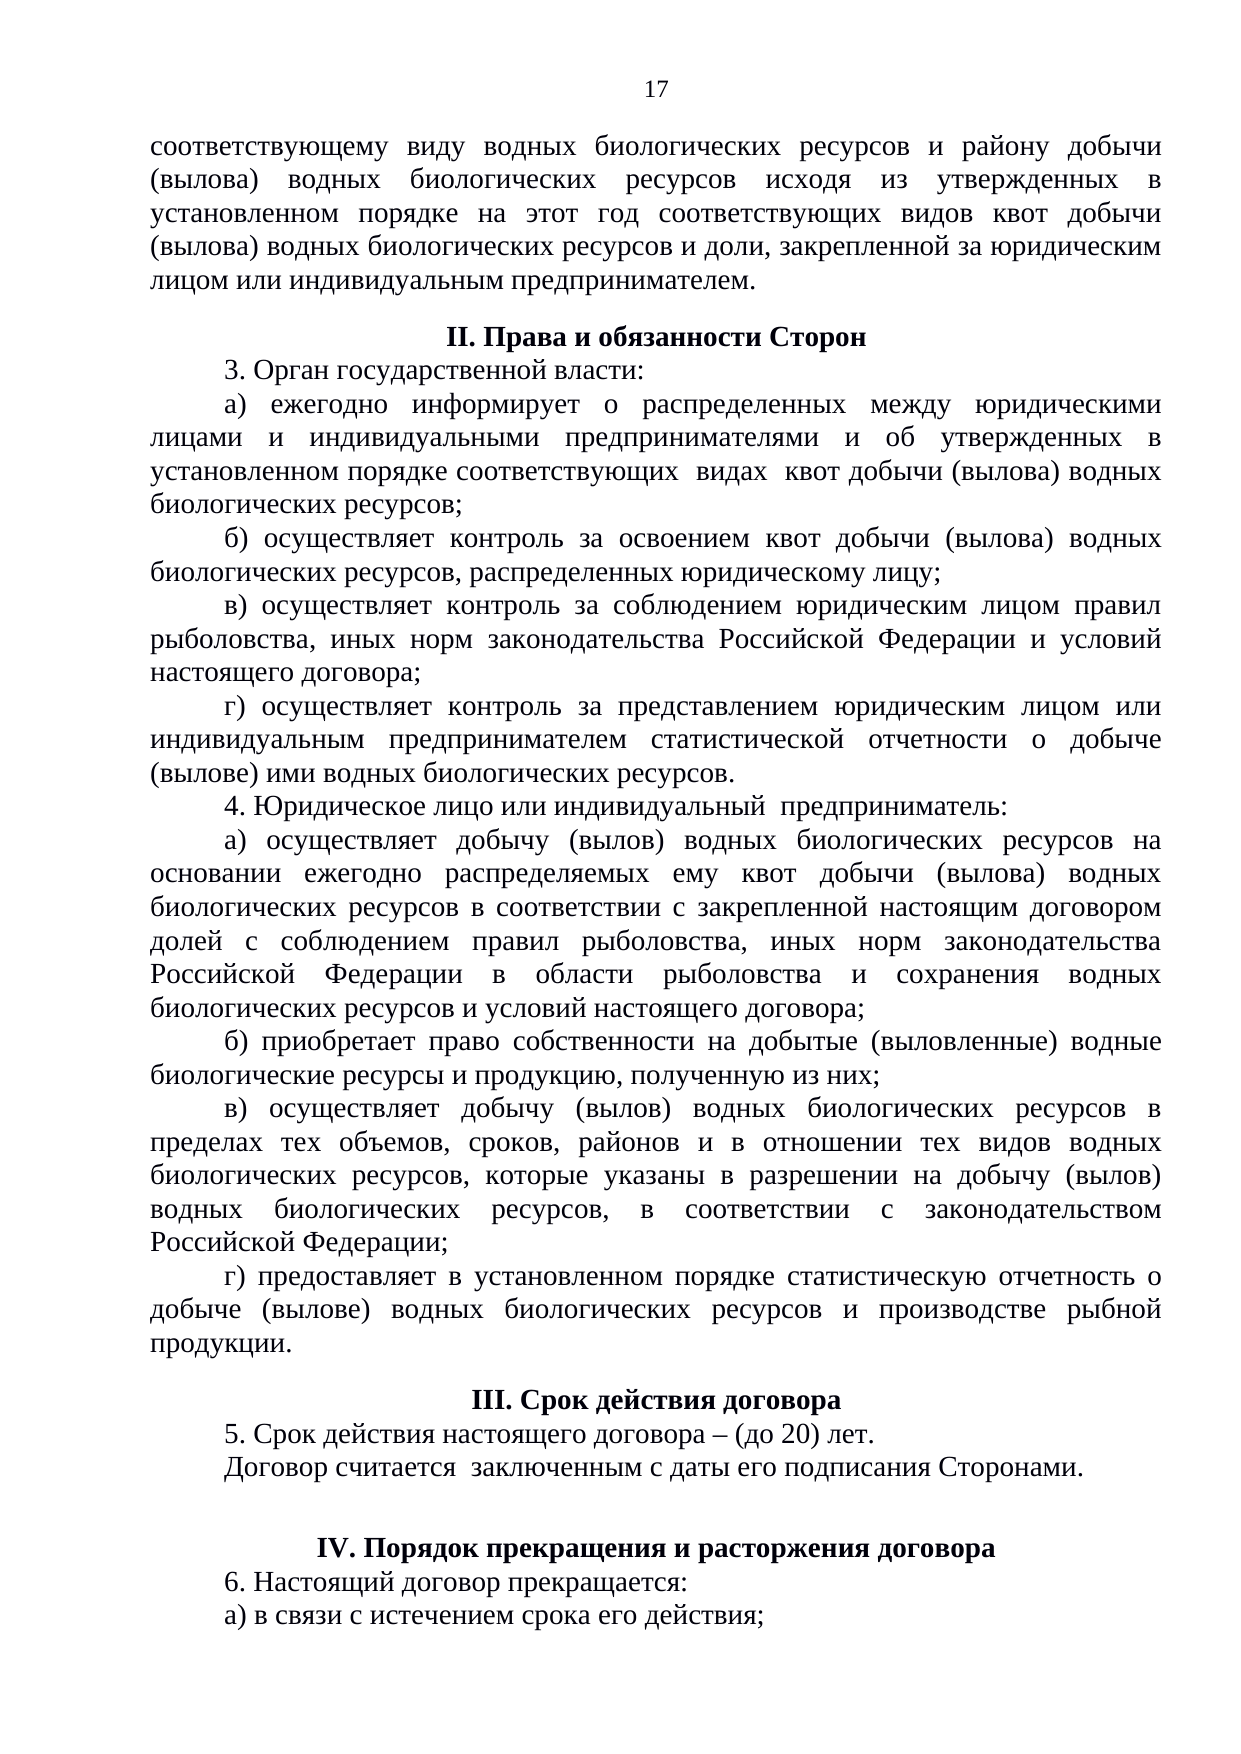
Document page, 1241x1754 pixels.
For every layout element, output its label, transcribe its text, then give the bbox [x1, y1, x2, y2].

text б) приобретает право собственности на добытые (выловленные) водные биологические ресурсы и продукцию, полученную из них; [150, 1023, 1162, 1090]
text Договор считается заключенным с даты его подписания Сторонами. [150, 1449, 1162, 1483]
text 6. Настоящий договор прекращается: [150, 1564, 1162, 1597]
text г) осуществляет контроль за представлением юридическим лицом или индивидуальным предпринимателем статистической отчетности о добыче (вылове) ими водных биологических ресурсов. [150, 688, 1162, 788]
text г) предоставляет в установленном порядке статистическую отчетность о добыче (вылове) водных биологических ресурсов и производстве рыбной продукции. [150, 1258, 1162, 1359]
text III. Срок действия договора [150, 1382, 1162, 1416]
text а) ежегодно информирует о распределенных между юридическими лицами и индивидуальными предпринимателями и об утвержденных в установленном порядке соответствующих видах квот добычи (вылова) водных биологических ресурсов; [150, 386, 1162, 520]
text 5. Срок действия настоящего договора – (до 20) лет. [150, 1416, 1162, 1449]
text в) осуществляет контроль за соблюдением юридическим лицом правил рыболовства, иных норм законодательства Российской Федерации и условий настоящего договора; [150, 587, 1162, 688]
text II. Права и обязанности Сторон [150, 319, 1162, 352]
text 4. Юридическое лицо или индивидуальный предприниматель: [150, 788, 1162, 822]
text а) осуществляет добычу (вылов) водных биологических ресурсов на основании ежегодно распределяемых ему квот добычи (вылова) водных биологических ресурсов в соответствии с закрепленной настоящим договором долей с соблюдением правил рыболовства, иных норм законодательства Российской Федерации в области рыболовства и сохранения водных биологических ресурсов и условий настоящего договора; [150, 822, 1162, 1023]
text а) в связи с истечением срока его действия; [150, 1597, 1162, 1631]
text б) осуществляет контроль за освоением квот добычи (вылова) водных биологических ресурсов, распределенных юридическому лицу; [150, 520, 1162, 587]
text 3. Орган государственной власти: [150, 352, 1162, 386]
text IV. Порядок прекращения и расторжения договора [150, 1530, 1162, 1564]
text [150, 128, 1162, 295]
text в) осуществляет добычу (вылов) водных биологических ресурсов в пределах тех объемов, сроков, районов и в отношении тех видов водных биологических ресурсов, которые указаны в разрешении на добычу (вылов) водных биологических ресурсов, в соответствии с законодательством Российской Федерации; [150, 1090, 1162, 1258]
